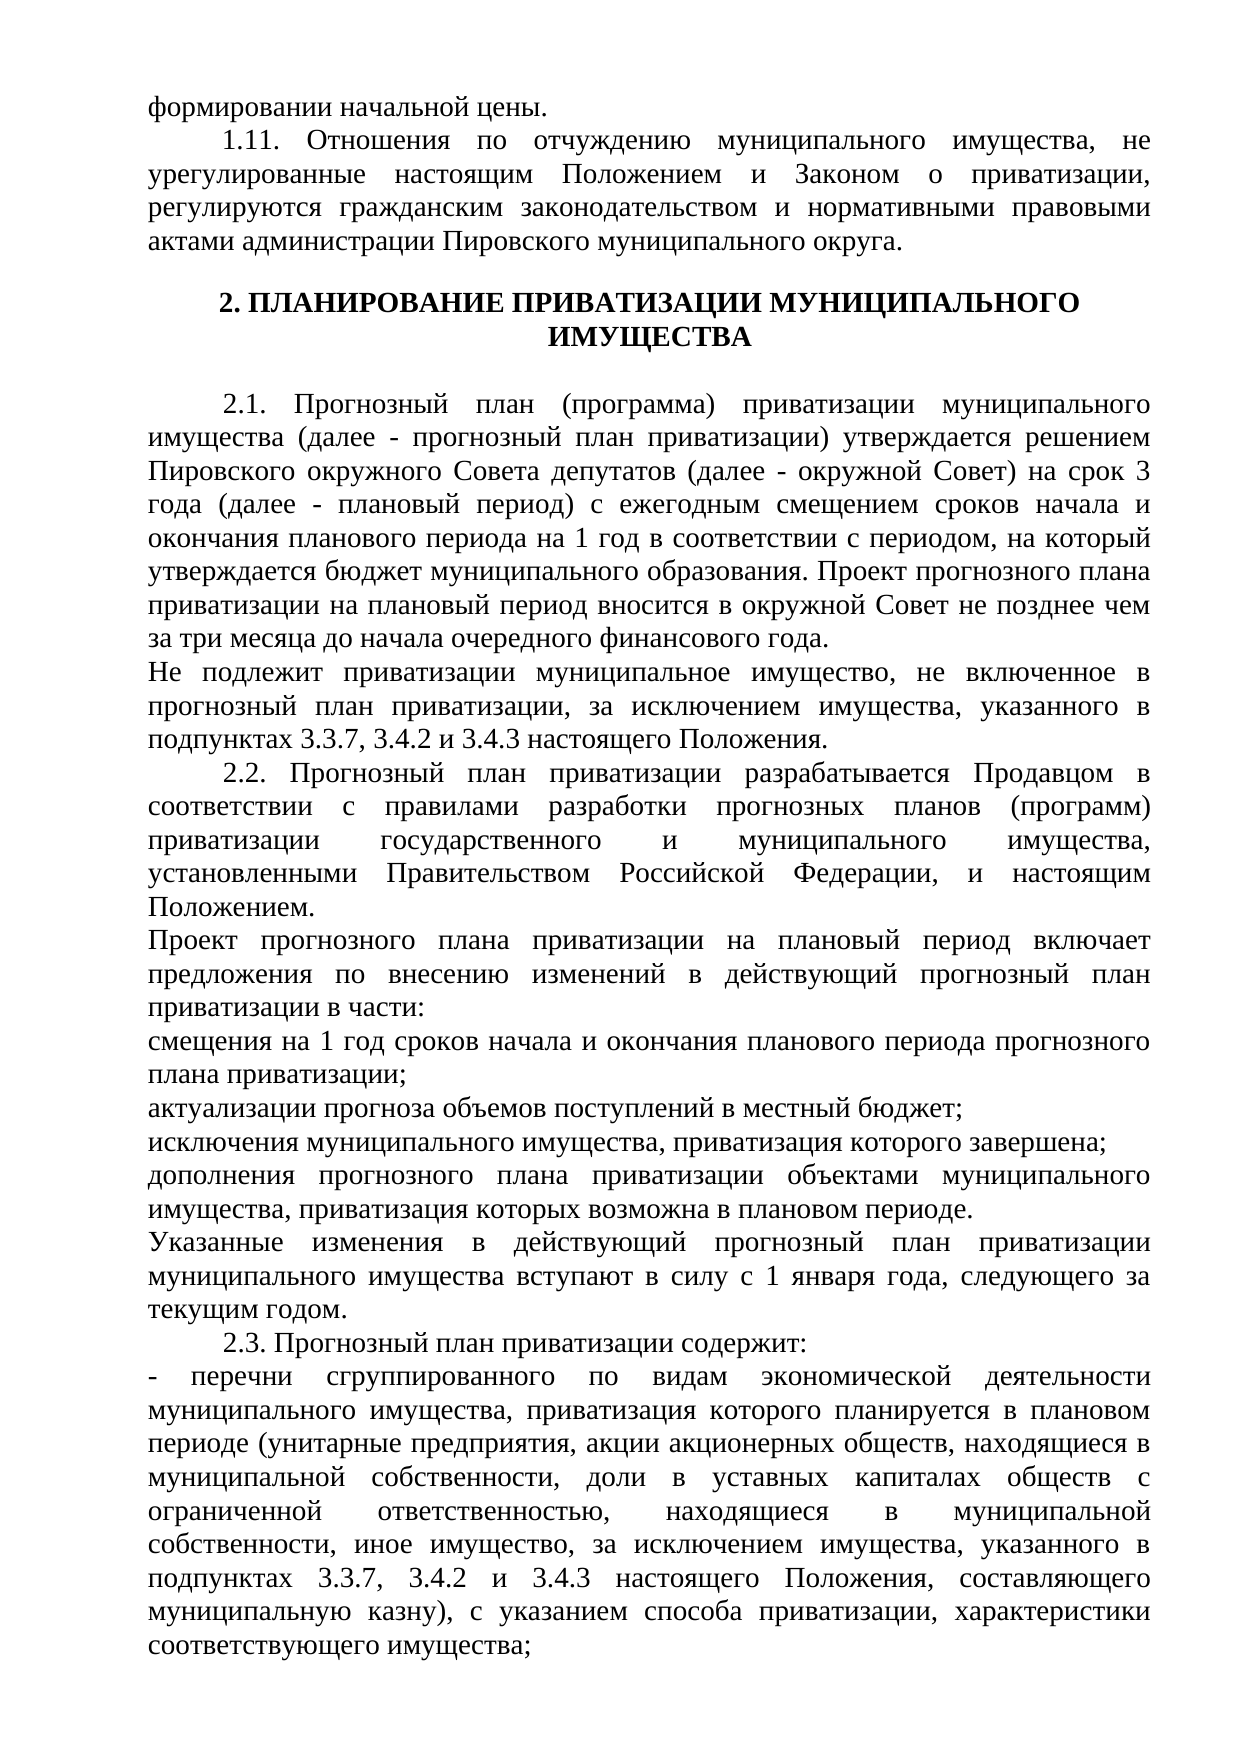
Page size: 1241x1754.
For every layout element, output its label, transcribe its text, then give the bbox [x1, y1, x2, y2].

text Указанные изменения в действующий прогнозный план приватизации муниципального имущества вступают в силу с 1 января года, следующего за текущим годом. [148, 1224, 1152, 1325]
text 2.1. Прогнозный план (программа) приватизации муниципального имущества (далее - прогнозный план приватизации) утверждается решением Пировского окружного Совета депутатов (далее - окружной Совет) на срок 3 года (далее - плановый период) с ежегодным смещением сроков начала и окончания планового периода на 1 год в соответствии с периодом, на который утверждается бюджет муниципального образования. Проект прогнозного плана приватизации на плановый период вносится в окружной Совет не позднее чем за три месяца до начала очередного финансового года. [148, 386, 1152, 654]
text дополнения прогнозного плана приватизации объектами муниципального имущества, приватизация которых возможна в плановом периоде. [148, 1157, 1152, 1224]
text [148, 89, 1152, 122]
text 2. ПЛАНИРОВАНИЕ ПРИВАТИЗАЦИИ МУНИЦИПАЛЬНОГО ИМУЩЕСТВА [148, 285, 1152, 352]
text 2.3. Прогнозный план приватизации содержит: [148, 1325, 1152, 1358]
text Проект прогнозного плана приватизации на плановый период включает предложения по внесению изменений в действующий прогнозный план приватизации в части: [148, 922, 1152, 1023]
text 2.2. Прогнозный план приватизации разрабатывается Продавцом в соответствии с правилами разработки прогнозных планов (программ) приватизации государственного и муниципального имущества, установленными Правительством Российской Федерации, и настоящим Положением. [148, 755, 1152, 922]
text исключения муниципального имущества, приватизация которого завершена; [148, 1124, 1152, 1157]
text актуализации прогноза объемов поступлений в местный бюджет; [148, 1090, 1152, 1124]
text 1.11. Отношения по отчуждению муниципального имущества, не урегулированные настоящим Положением и Законом о приватизации, регулируются гражданским законодательством и нормативными правовыми актами администрации Пировского муниципального округа. [148, 122, 1152, 256]
text Не подлежит приватизации муниципальное имущество, не включенное в прогнозный план приватизации, за исключением имущества, указанного в подпунктах 3.3.7, 3.4.2 и 3.4.3 настоящего Положения. [148, 654, 1152, 755]
text - перечни сгруппированного по видам экономической деятельности муниципального имущества, приватизация которого планируется в плановом периоде (унитарные предприятия, акции акционерных обществ, находящиеся в муниципальной собственности, доли в уставных капиталах обществ с ограниченной ответственностью, находящиеся в муниципальной собственности, иное имущество, за исключением имущества, указанного в подпунктах 3.3.7, 3.4.2 и 3.4.3 настоящего Положения, составляющего муниципальную казну), с указанием способа приватизации, характеристики соответствующего имущества; [148, 1358, 1152, 1660]
text смещения на 1 год сроков начала и окончания планового периода прогнозного плана приватизации; [148, 1023, 1152, 1090]
